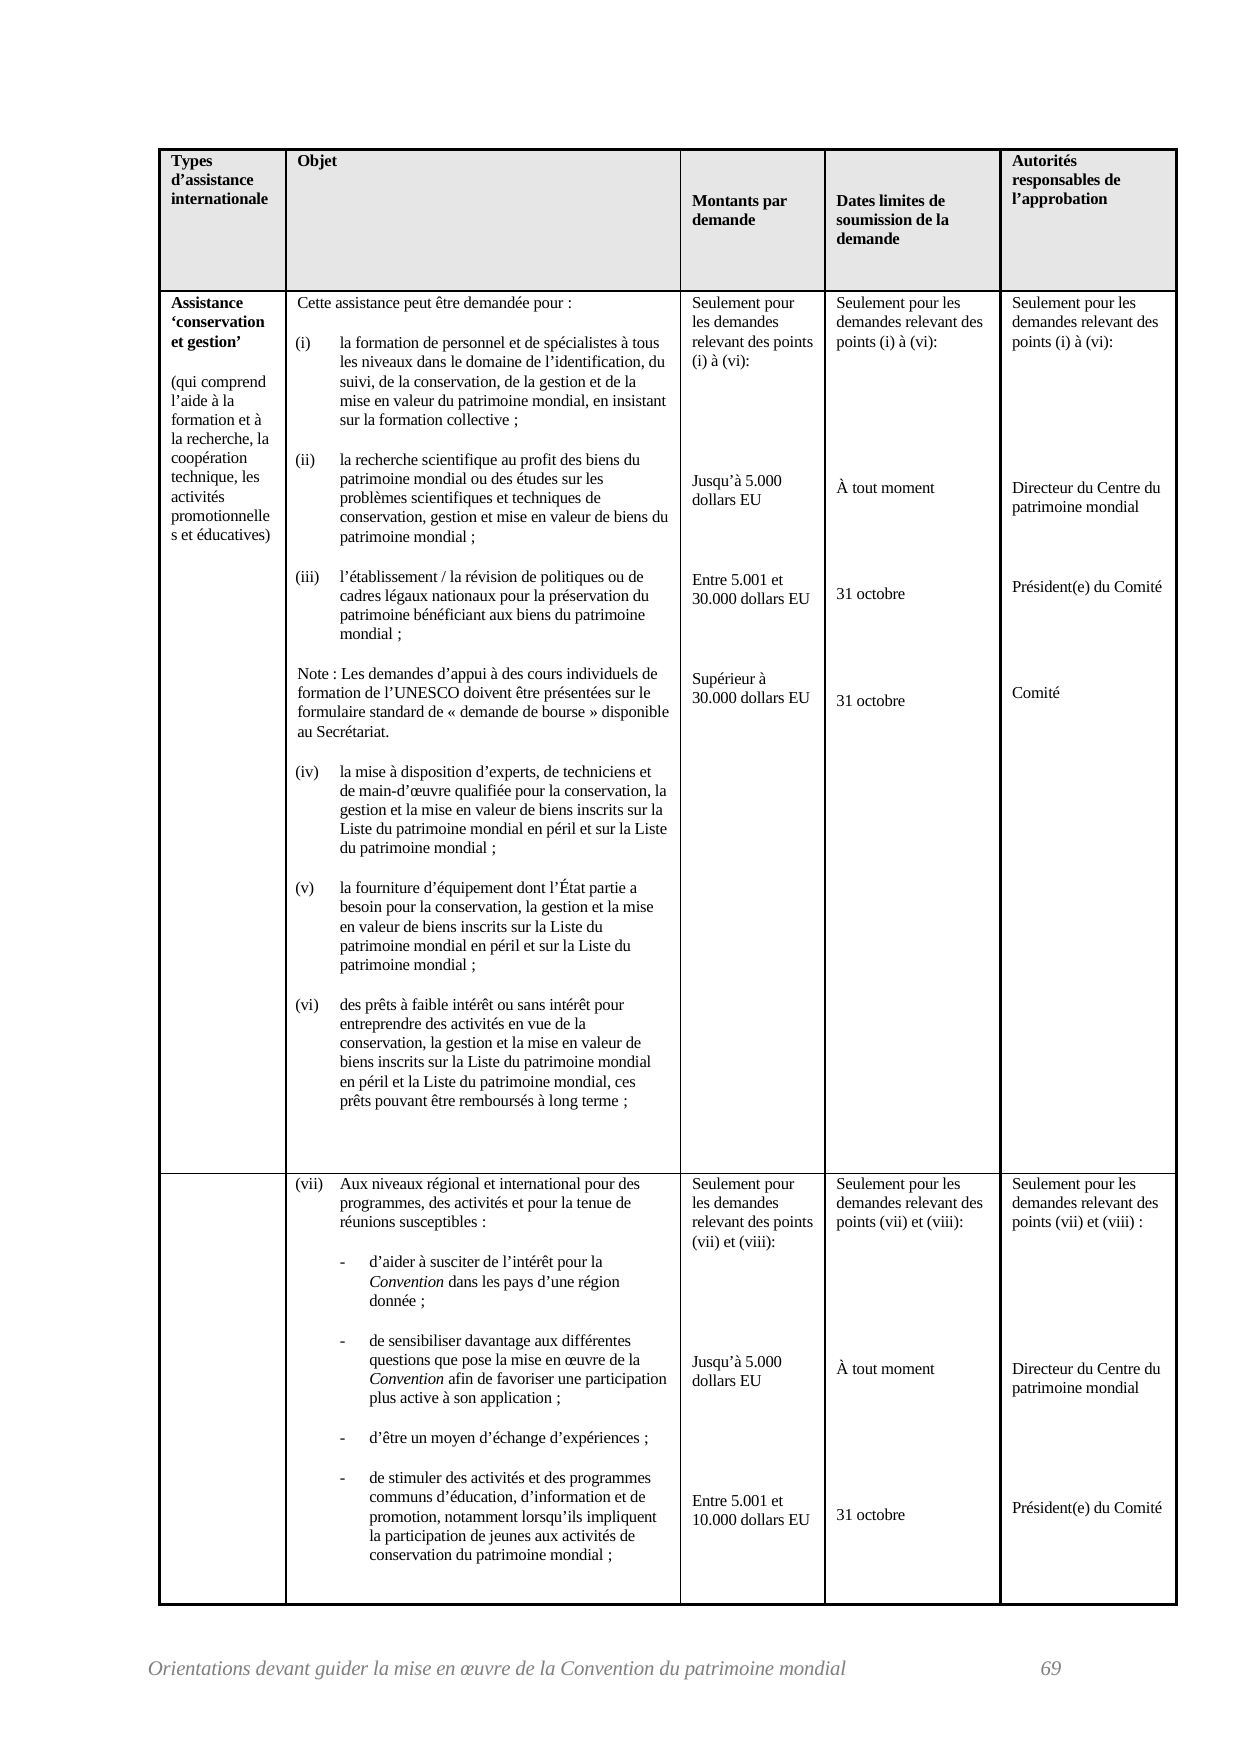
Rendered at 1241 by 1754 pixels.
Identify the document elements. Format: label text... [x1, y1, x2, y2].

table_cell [1002, 1174, 1175, 1603]
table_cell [287, 1174, 680, 1603]
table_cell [826, 1174, 999, 1603]
table_header Objet [287, 151, 680, 290]
table_header Autorités responsables de l’approbation [1002, 151, 1175, 290]
table_cell [161, 1174, 285, 1603]
table_header Montants par demande [681, 151, 824, 290]
table_header Dates limites de soumission de la demande [826, 151, 999, 290]
table_cell Seulement pour les demandes relevant des points (i) à (vi): À tout moment 31 octobre 31 octobre [826, 292, 999, 1173]
table_cell Assistance ‘conservation et gestion’ (qui comprend l’aide à la formation et à la recherche, la coopération technique, les activités promotionnelles et éducatives) [161, 292, 285, 1173]
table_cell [681, 1174, 824, 1603]
table_header Types d’assistance internationale [161, 151, 285, 290]
table_cell Seulement pour les demandes relevant des points (i) à (vi): Directeur du Centre du patrimoine mondial Président(e) du Comité Comité [1002, 292, 1175, 1173]
table_cell Cette assistance peut être demandée pour : (i) la formation de personnel et de spécialistes à tous les niveaux dans le domaine de l’identification, du suivi, de la conservation, de la gestion et de la mise en valeur du patrimoine mondial, en insistant sur la formation collective ; (ii) la recherche scientifique au profit des biens du patrimoine mondial ou des études sur les problèmes scientifiques et techniques de conservation, gestion et mise en valeur de biens du patrimoine mondial ; (iii) l’établissement / la révision de politiques ou de cadres légaux nationaux pour la préservation du patrimoine bénéficiant aux biens du patrimoine mondial ; Note : Les demandes d’appui à des cours individuels de formation de l’UNESCO doivent être présentées sur le formulaire standard de « demande de bourse » disponible au Secrétariat. (iv) la mise à disposition d’experts, de techniciens et de main-d’œuvre qualifiée pour la conservation, la gestion et la mise en valeur de biens inscrits sur la Liste du patrimoine mondial en péril et sur la Liste du patrimoine mondial ; (v) la fourniture d’équipement dont l’État partie a besoin pour la conservation, la gestion et la mise en valeur de biens inscrits sur la Liste du patrimoine mondial en péril et sur la Liste du patrimoine mondial ; (vi) des prêts à faible intérêt ou sans intérêt pour entreprendre des activités en vue de la conservation, la gestion et la mise en valeur de biens inscrits sur la Liste du patrimoine mondial en péril et la Liste du patrimoine mondial, ces prêts pouvant être remboursés à long terme ; [287, 292, 680, 1173]
table_cell Seulement pour les demandes relevant des points (i) à (vi): Jusqu’à 5.000 dollars EU Entre 5.001 et 30.000 dollars EU Supérieur à 30.000 dollars EU [681, 292, 824, 1173]
